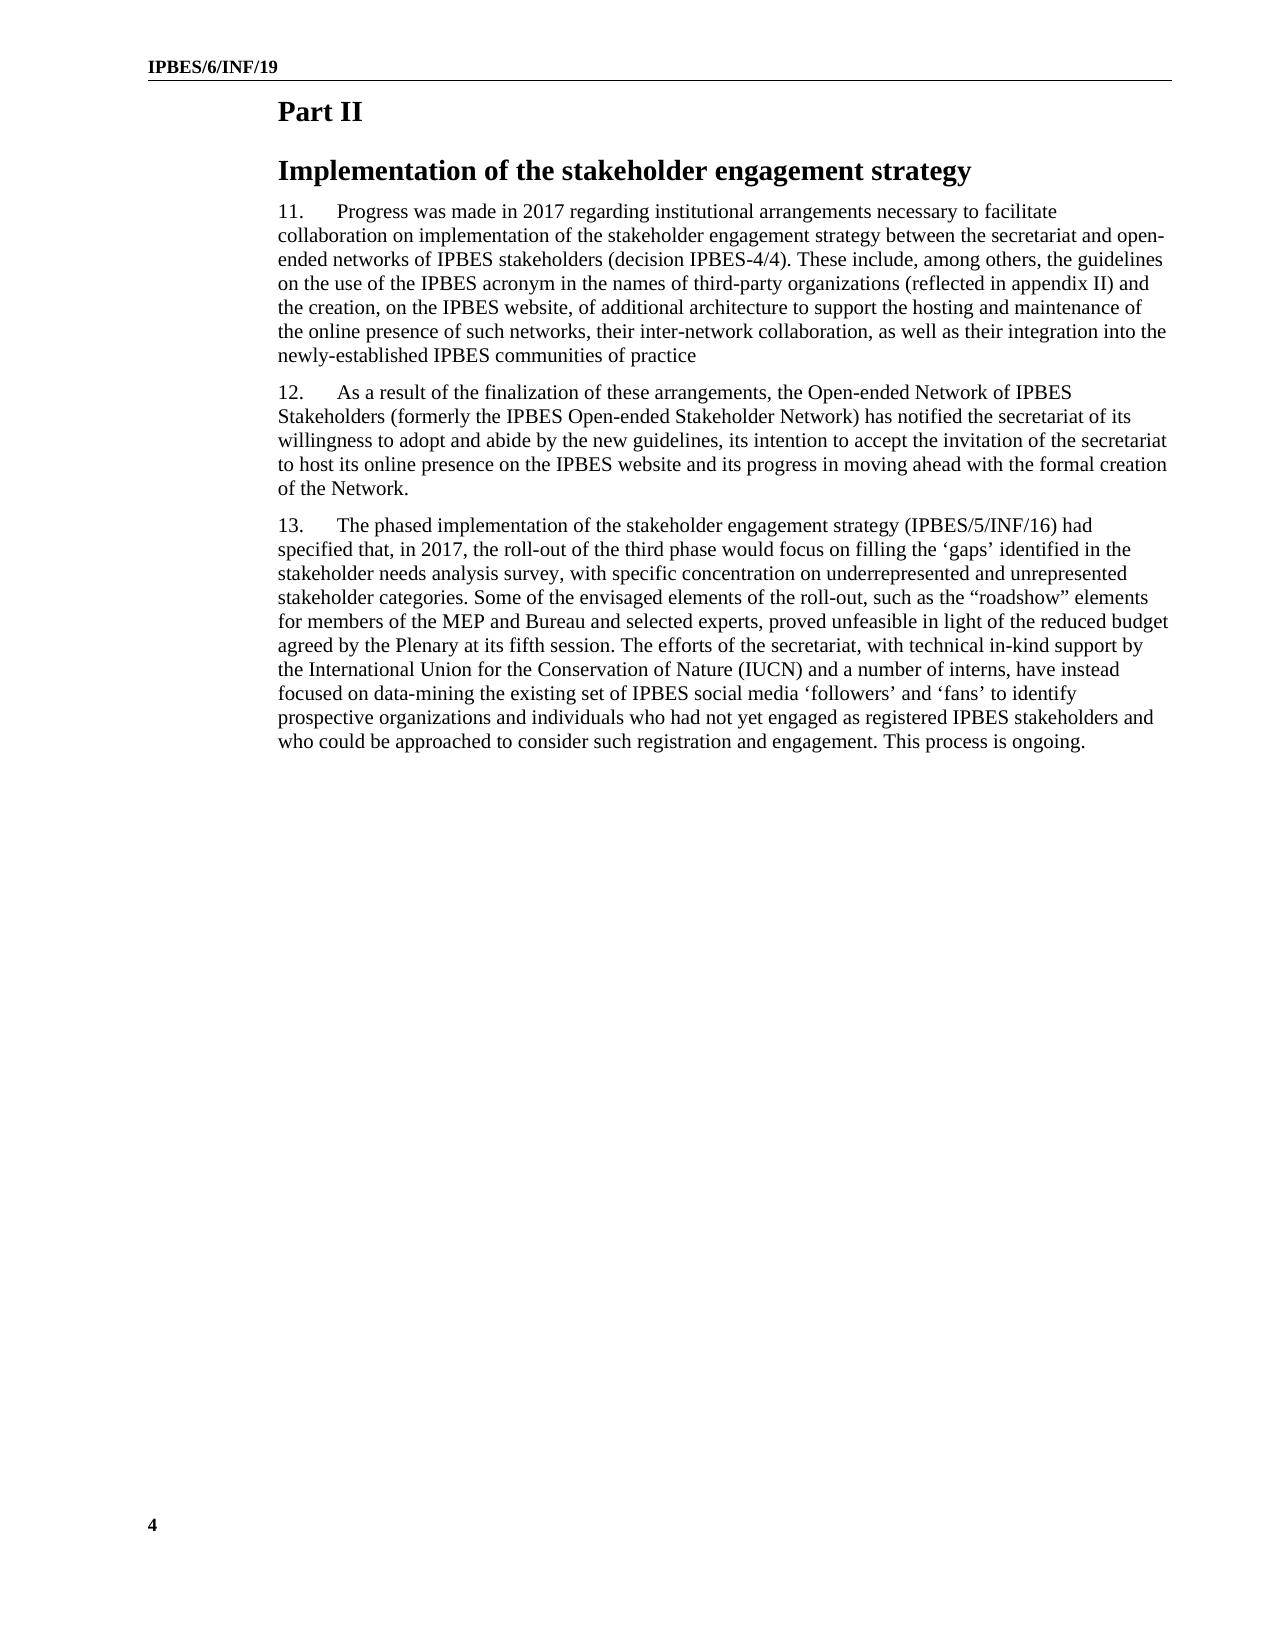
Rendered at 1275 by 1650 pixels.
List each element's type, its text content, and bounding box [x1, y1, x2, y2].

list The phased implementation of the stakeholder engagement strategy (IPBES/5/INF/16) had specified that, in 2017, the roll-out of the third phase would focus on filling the ‘gaps’ identified in the stakeholder needs analysis survey, with specific concentration on underrepresented and unrepresented stakeholder categories. Some of the envisaged elements of the roll-out, such as the “roadshow” elements for members of the MEP and Bureau and selected experts, proved unfeasible in light of the reduced budget agreed by the Plenary at its fifth session. The efforts of the secretariat, with technical in-kind support by the International Union for the Conservation of Nature (IUCN) and a number of interns, have instead focused on data-mining the existing set of IPBES social media ‘followers’ and ‘fans’ to identify prospective organizations and individuals who had not yet engaged as registered IPBES stakeholders and who could be approached to consider such registration and engagement. This process is ongoing. [278, 513, 1172, 753]
text Part II [148, 94, 1142, 128]
text Implementation of the stakeholder engagement strategy [148, 153, 1142, 187]
list Progress was made in 2017 regarding institutional arrangements necessary to facilitate collaboration on implementation of the stakeholder engagement strategy between the secretariat and open-ended networks of IPBES stakeholders (decision IPBES-4/4). These include, among others, the guidelines on the use of the IPBES acronym in the names of third-party organizations (reflected in appendix II) and the creation, on the IPBES website, of additional architecture to support the hosting and maintenance of the online presence of such networks, their inter-network collaboration, as well as their integration into the newly-established IPBES communities of practice [278, 199, 1172, 367]
list As a result of the finalization of these arrangements, the Open-ended Network of IPBES Stakeholders (formerly the IPBES Open-ended Stakeholder Network) has notified the secretariat of its willingness to adopt and abide by the new guidelines, its intention to accept the invitation of the secretariat to host its online presence on the IPBES website and its progress in moving ahead with the formal creation of the Network. [278, 380, 1172, 500]
